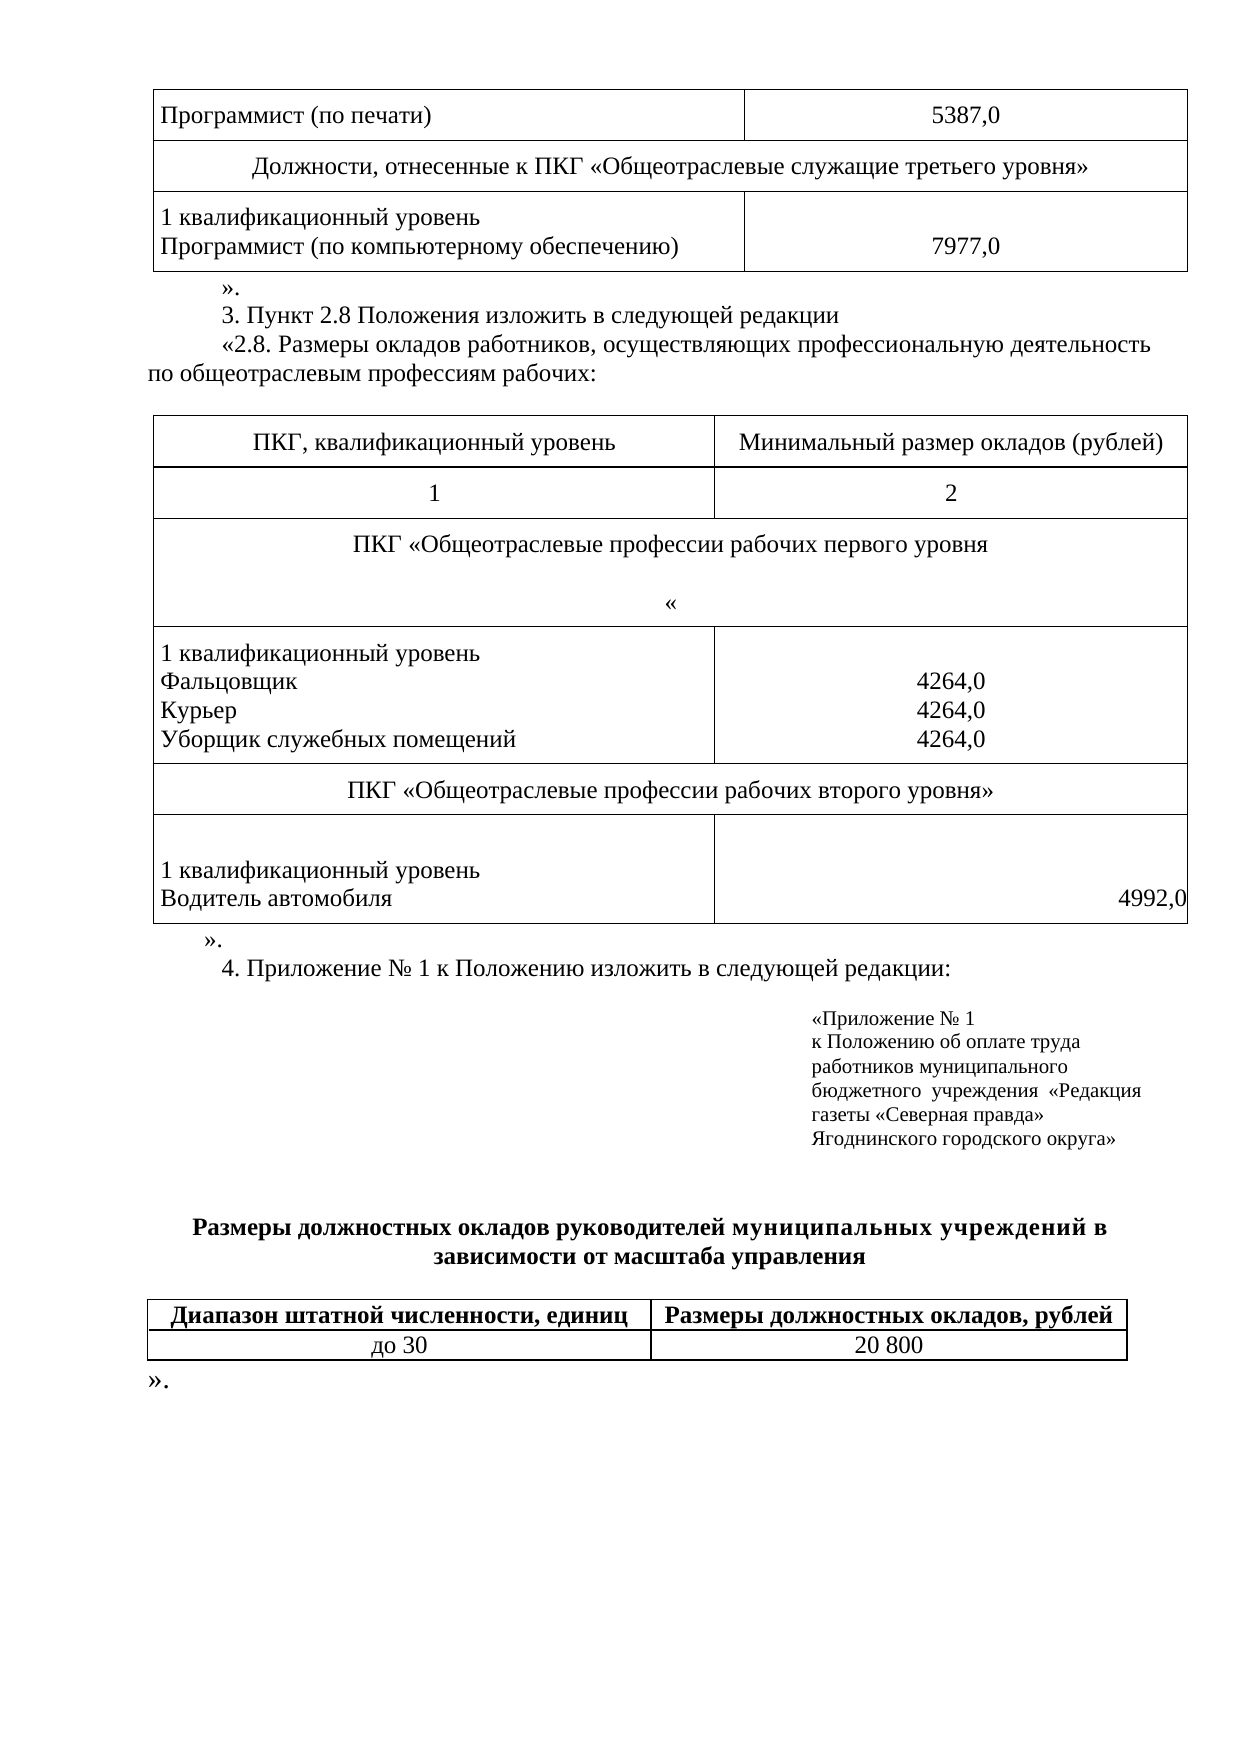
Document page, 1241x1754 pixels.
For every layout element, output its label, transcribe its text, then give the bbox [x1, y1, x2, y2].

table_cell 4992,0 [715, 815, 1187, 923]
table_header Диапазон штатной численности, единиц [148, 1300, 650, 1329]
table_cell 7977,0 [745, 192, 1187, 271]
table_cell Должности, отнесенные к ПКГ «Общеотраслевые служащие третьего уровня» [154, 141, 1187, 191]
text к Положению об оплате труда [148, 1029, 1152, 1053]
table_header ПКГ, квалификационный уровень [154, 416, 714, 466]
table_cell 2 [715, 468, 1187, 517]
text Размеры должностных окладов руководителей муниципальных учреждений в зависимости от масштаба управления [148, 1212, 1152, 1270]
table_cell ПКГ «Общеотраслевые профессии рабочих первого уровня « [154, 519, 1187, 626]
text ». [148, 272, 1152, 300]
table_cell 1 [154, 468, 714, 517]
table_header Размеры должностных окладов, рублей [652, 1300, 1126, 1329]
table_cell 1 квалификационный уровень Водитель автомобиля [154, 815, 714, 923]
text ». [148, 924, 1152, 953]
text «Приложение № 1 [148, 1005, 1152, 1029]
text ». [148, 1361, 1152, 1394]
table_cell до 30 [148, 1330, 650, 1359]
text «2.8. Размеры окладов работников, осуществляющих профессиональную деятельность по общеотраслевым профессиям рабочих: [148, 329, 1152, 387]
table_cell 5387,0 [745, 90, 1187, 140]
table_cell ПКГ «Общеотраслевые профессии рабочих второго уровня» [154, 764, 1187, 814]
table_cell 1 квалификационный уровень Фальцовщик Курьер Уборщик служебных помещений [154, 627, 714, 763]
text 3. Пункт 2.8 Положения изложить в следующей редакции [148, 300, 1152, 329]
text бюджетного учреждения «Редакция газеты «Северная правда» Ягоднинского городского округа» [148, 1078, 1152, 1150]
text работников муниципального [148, 1053, 1152, 1078]
table_cell 20 800 [652, 1331, 1126, 1359]
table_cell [154, 90, 744, 140]
table_cell 4264,0 4264,0 4264,0 [715, 627, 1187, 763]
table_header Минимальный размер окладов (рублей) [715, 416, 1187, 466]
text 4. Приложение № 1 к Положению изложить в следующей редакции: [148, 953, 1152, 981]
table_cell 1 квалификационный уровень Программист (по компьютерному обеспечению) [154, 192, 744, 271]
